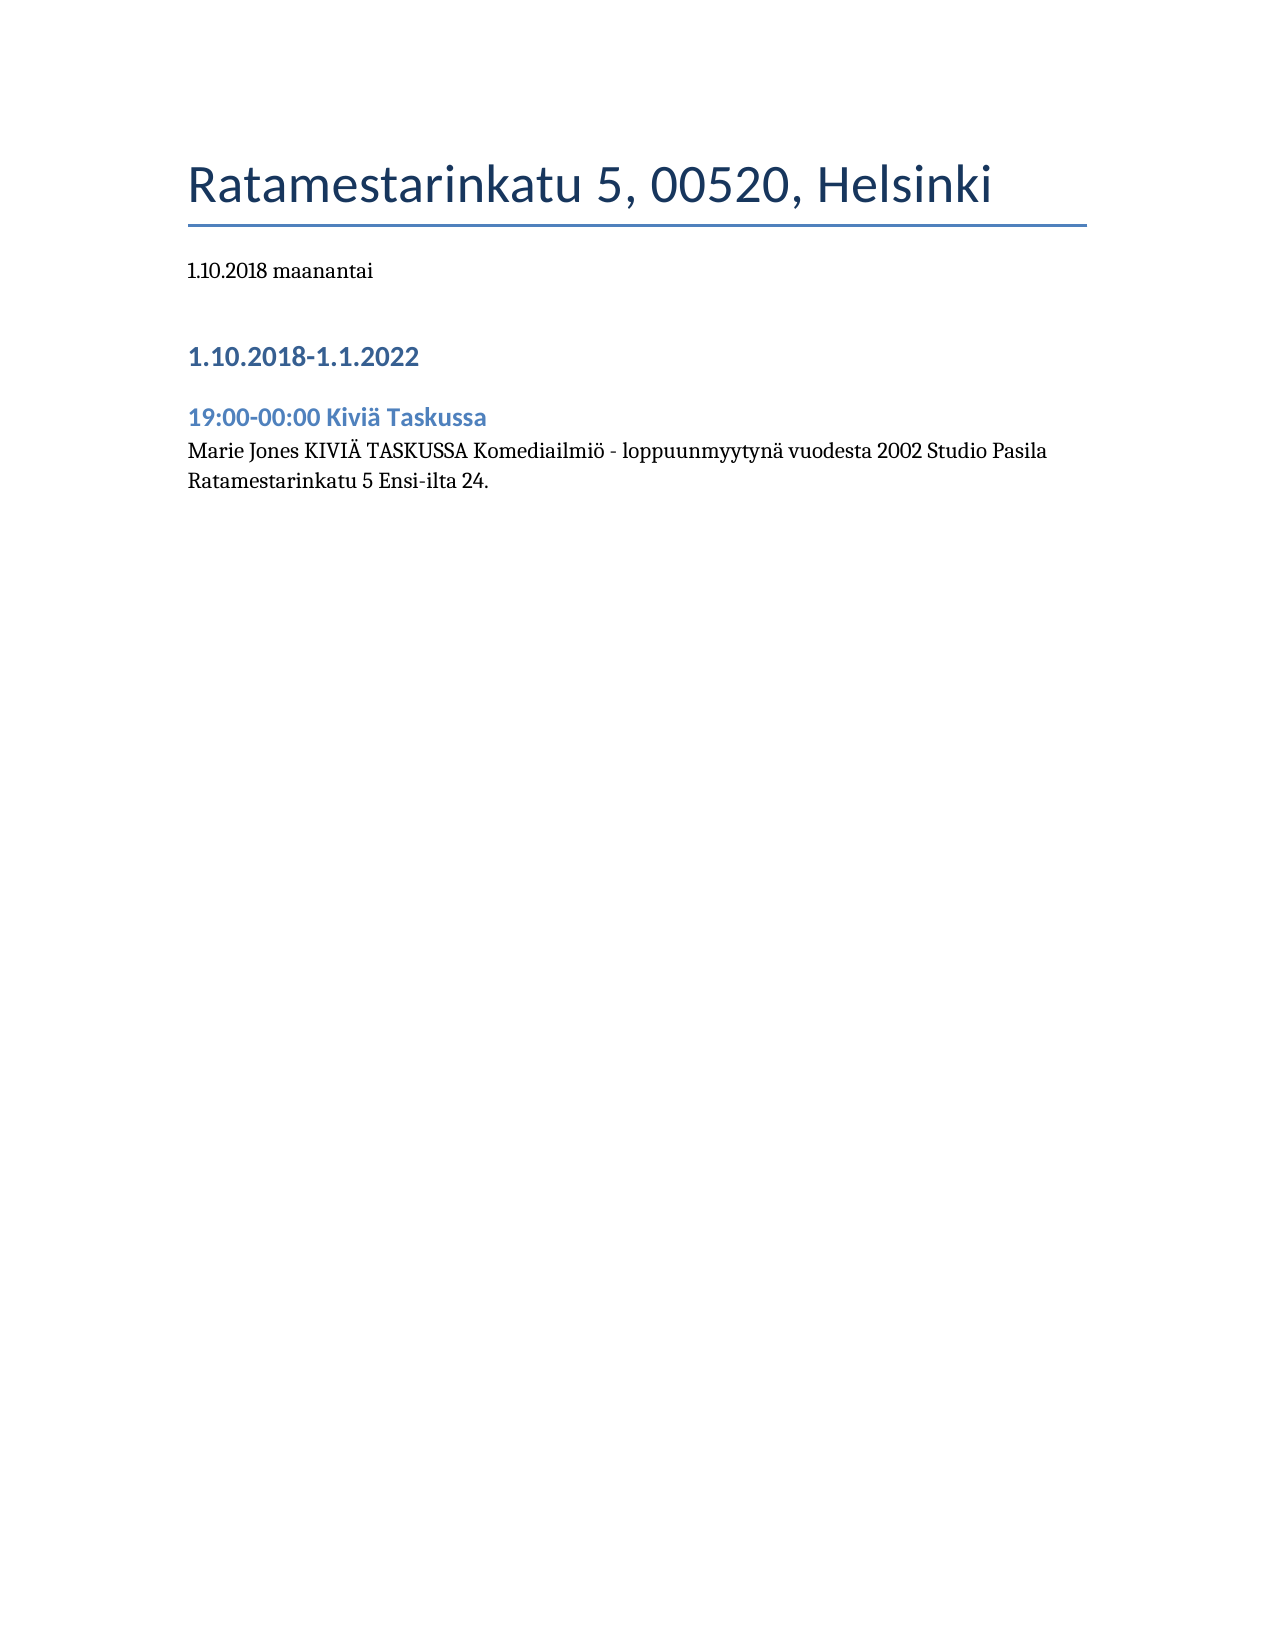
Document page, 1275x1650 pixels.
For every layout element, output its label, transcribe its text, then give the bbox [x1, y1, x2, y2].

subtitle 19:00-00:00 Kiviä Taskussa [187, 400, 1087, 433]
subtitle 1.10.2018-1.1.2022 [187, 338, 1087, 374]
text Marie Jones KIVIÄ TASKUSSA Komediailmiö - loppuunmyytynä vuodesta 2002 Studio Pasila  Ratamestarinkatu 5 Ensi-ilta 24. [187, 438, 1087, 494]
text 1.10.2018 maanantai [187, 258, 1087, 284]
title Ratamestarinkatu 5, 00520, Helsinki [187, 150, 1087, 227]
